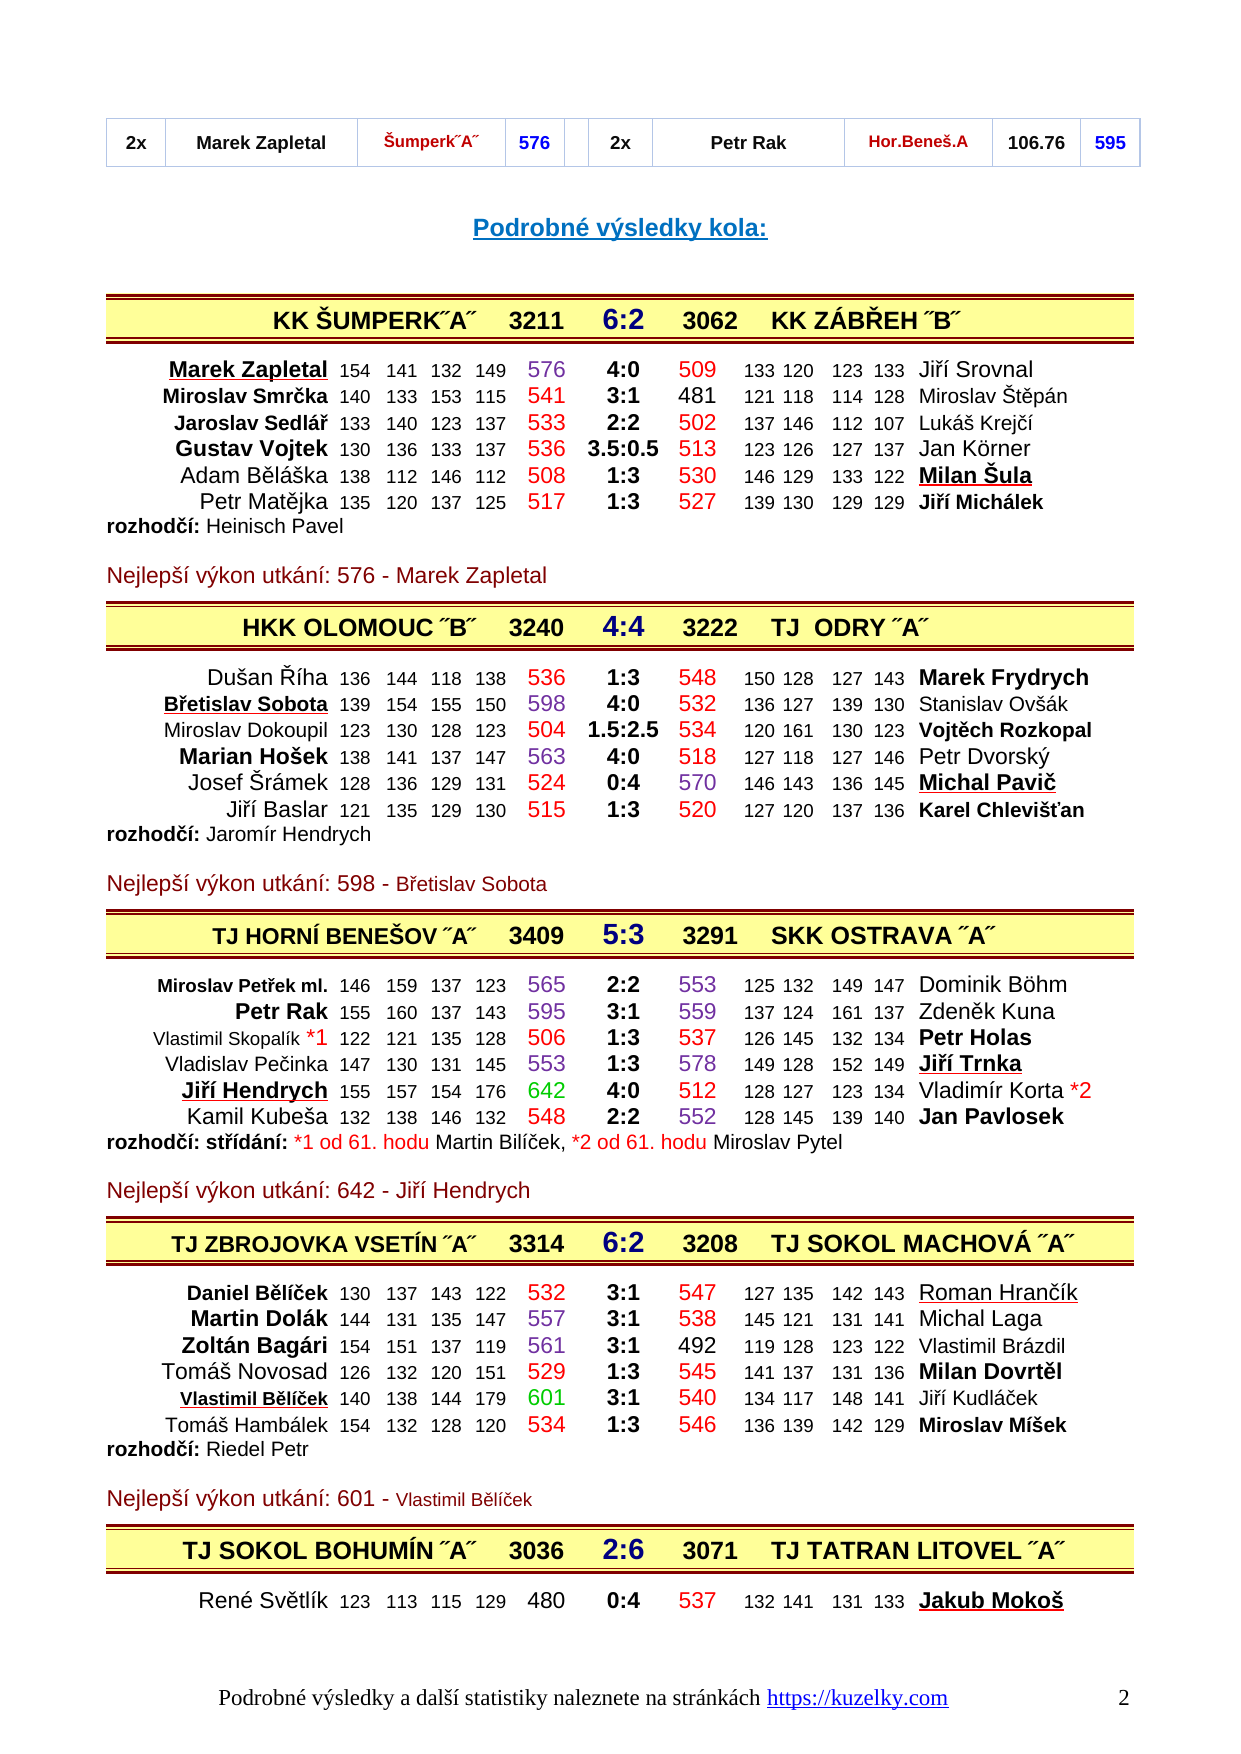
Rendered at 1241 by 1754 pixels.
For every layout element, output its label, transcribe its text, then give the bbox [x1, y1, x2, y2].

text rozhodčí: střídání: *1 od 61. hodu Martin Bilíček, *2 od 61. hodu Miroslav Pytel [106, 1129, 1134, 1153]
table_cell 2x [589, 119, 652, 166]
text rozhodčí: Jaromír Hendrych [106, 822, 1134, 846]
text Podrobné výsledky kola: [94, 213, 1145, 242]
table_cell 2x [107, 119, 165, 166]
text Marian Hošek 138 141 137 147 563 4:0 518 127 118 127 146 Petr Dvorský [106, 743, 1134, 769]
table_cell Šumperk˝A˝ [358, 119, 505, 166]
text Jaroslav Sedlář 133 140 123 137 533 2:2 502 137 146 112 107 Lukáš Krejčí [106, 409, 1134, 435]
text Josef Šrámek 128 136 129 131 524 0:4 570 146 143 136 145 Michal Pavič [106, 769, 1134, 796]
text TJ Horní Benešov ˝A˝ 3409 5:3 3291 SKK Ostrava ˝A˝ [106, 915, 1134, 953]
text Jiří Hendrych 155 157 154 176 642 4:0 512 128 127 123 134 Vladimír Korta *2 [106, 1077, 1134, 1103]
text Miroslav Dokoupil 123 130 128 123 504 1.5:2.5 534 120 161 130 123 Vojtěch Rozkopal [106, 716, 1134, 743]
text TJ Zbrojovka Vsetín ˝A˝ 3314 6:2 3208 TJ Sokol Machová ˝A˝ [106, 1223, 1134, 1260]
text Miroslav Smrčka 140 133 153 115 541 3:1 481 121 118 114 128 Miroslav Štěpán [106, 382, 1134, 409]
text Petr Rak 155 160 137 143 595 3:1 559 137 124 161 137 Zdeněk Kuna [106, 998, 1134, 1024]
text Jiří Baslar 121 135 129 130 515 1:3 520 127 120 137 136 Karel Chlevišťan [106, 796, 1134, 822]
text HKK Olomouc ˝B˝ 3240 4:4 3222 TJ Odry ˝A˝ [106, 607, 1134, 645]
table_cell 106.76 [993, 119, 1080, 166]
table_cell Marek Zapletal [166, 119, 357, 166]
text rozhodčí: Heinisch Pavel [106, 514, 1134, 538]
text Petr Matějka 135 120 137 125 517 1:3 527 139 130 129 129 Jiří Michálek [106, 488, 1134, 514]
text Břetislav Sobota 139 154 155 150 598 4:0 532 136 127 139 130 Stanislav Ovšák [106, 690, 1134, 716]
table_cell Petr Rak [653, 119, 844, 166]
text Daniel Bělíček 130 137 143 122 532 3:1 547 127 135 142 143 Roman Hrančík [106, 1279, 1134, 1305]
text rozhodčí: Riedel Petr [106, 1437, 1134, 1461]
text Miroslav Petřek ml. 146 159 137 123 565 2:2 553 125 132 149 147 Dominik Böhm [106, 971, 1134, 998]
text Nejlepší výkon utkání: 576 - Marek Zapletal [106, 562, 1134, 588]
text KK Šumperk˝A˝ 3211 6:2 3062 KK Zábřeh ˝B˝ [106, 300, 1134, 337]
text Vlastimil Bělíček 140 138 144 179 601 3:1 540 134 117 148 141 Jiří Kudláček [106, 1384, 1134, 1411]
text Martin Dolák 144 131 135 147 557 3:1 538 145 121 131 141 Michal Laga [106, 1305, 1134, 1332]
table_cell 576 [506, 119, 564, 166]
text Nejlepší výkon utkání: 598 - Břetislav Sobota [106, 870, 1134, 896]
text Tomáš Novosad 126 132 120 151 529 1:3 545 141 137 131 136 Milan Dovrtěl [106, 1358, 1134, 1384]
text Kamil Kubeša 132 138 146 132 548 2:2 552 128 145 139 140 Jan Pavlosek [106, 1103, 1134, 1129]
text Gustav Vojtek 130 136 133 137 536 3.5:0.5 513 123 126 127 137 Jan Körner [106, 435, 1134, 462]
text Zoltán Bagári 154 151 137 119 561 3:1 492 119 128 123 122 Vlastimil Brázdil [106, 1332, 1134, 1358]
text Marek Zapletal 154 141 132 149 576 4:0 509 133 120 123 133 Jiří Srovnal [106, 356, 1134, 382]
table_cell 595 [1081, 119, 1139, 166]
text René Světlík 123 113 115 129 480 0:4 537 132 141 131 133 Jakub Mokoš [106, 1587, 1134, 1613]
text Vlastimil Skopalík *1 122 121 135 128 506 1:3 537 126 145 132 134 Petr Holas [106, 1024, 1134, 1050]
text Nejlepší výkon utkání: 601 - Vlastimil Bělíček [106, 1485, 1134, 1511]
text TJ Sokol Bohumín ˝A˝ 3036 2:6 3071 TJ Tatran Litovel ˝A˝ [106, 1530, 1134, 1568]
text Nejlepší výkon utkání: 642 - Jiří Hendrych [106, 1177, 1134, 1204]
text Vladislav Pečinka 147 130 131 145 553 1:3 578 149 128 152 149 Jiří Trnka [106, 1050, 1134, 1077]
text Dušan Říha 136 144 118 138 536 1:3 548 150 128 127 143 Marek Frydrych [106, 664, 1134, 690]
text Adam Běláška 138 112 146 112 508 1:3 530 146 129 133 122 Milan Šula [106, 462, 1134, 488]
table_cell Hor.Beneš.A [845, 119, 992, 166]
text Tomáš Hambálek 154 132 128 120 534 1:3 546 136 139 142 129 Miroslav Míšek [106, 1411, 1134, 1437]
